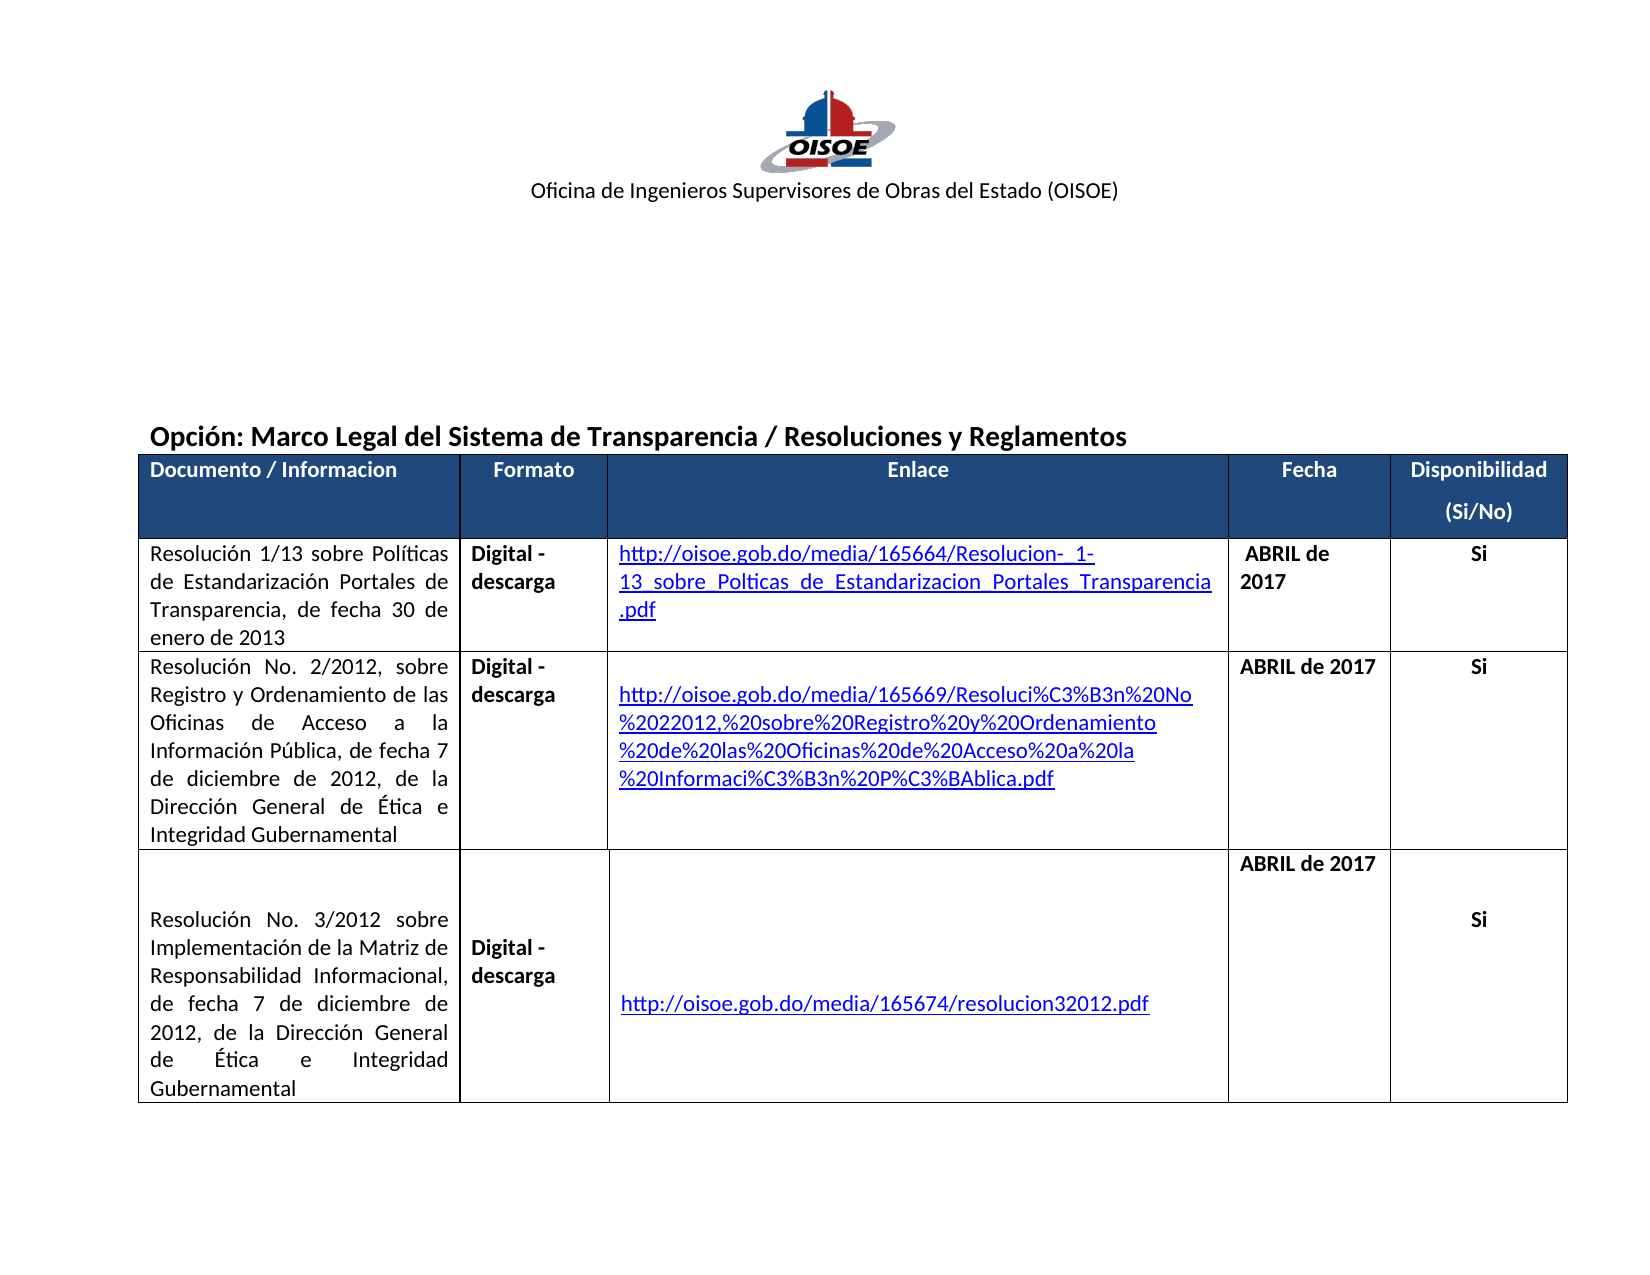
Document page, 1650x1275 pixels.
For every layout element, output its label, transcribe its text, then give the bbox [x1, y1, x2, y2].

table_cell http://oisoe.gob.do/media/165674/resolucion32012.pdf [610, 850, 1228, 1102]
table_cell http://oisoe.gob.do/media/165664/Resolucion-_1-13_sobre_Polticas_de_Estandarizacion_Portales_Transparencia.pdf [608, 539, 1228, 651]
table_header Formato [461, 455, 607, 538]
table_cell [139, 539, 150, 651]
table_header Disponibilidad (Si/No) [1391, 455, 1567, 538]
table_cell ABRIL de 2017 [1229, 652, 1390, 848]
table_cell Resolución No. 3/2012 sobre Implementación de la Matriz de Responsabilidad Informacional, de fecha 7 de diciembre de 2012, de la Dirección General de Ética e Integridad Gubernamental [139, 850, 459, 1102]
table_header Enlace [608, 455, 1228, 538]
table_cell Si [1391, 652, 1567, 848]
text Opción: Marco Legal del Sistema de Transparencia / Resoluciones y Reglamentos [150, 418, 1500, 454]
table_cell Si [1391, 850, 1567, 1102]
picture [751, 29, 899, 177]
table_cell ABRIL de 2017 [1229, 539, 1390, 651]
table_header Fecha [1229, 455, 1390, 538]
table_cell Resolución 1/13 sobre Políticas de Estandarización Portales de Transparencia, de fecha 30 de enero de 2013 [285, 539, 459, 651]
table_cell Si [1391, 539, 1567, 651]
table_cell Digital -descarga [461, 850, 609, 1102]
table_header Documento / Informacion [139, 455, 459, 538]
table_cell Resolución No. 2/2012, sobre Registro y Ordenamiento de las Oficinas de Acceso a la Información Pública, de fecha 7 de diciembre de 2012, de la Dirección General de Ética e Integridad Gubernamental [139, 652, 459, 848]
table_cell http://oisoe.gob.do/media/165669/Resoluci%C3%B3n%20No%2022012,%20sobre%20Registro%20y%20Ordenamiento%20de%20las%20Oficinas%20de%20Acceso%20a%20la%20Informaci%C3%B3n%20P%C3%BAblica.pdf [608, 652, 1228, 848]
table_cell Digital -descarga [461, 652, 607, 848]
table_cell ABRIL de 2017 [1229, 850, 1390, 1102]
table_cell Digital -descarga [461, 539, 607, 651]
